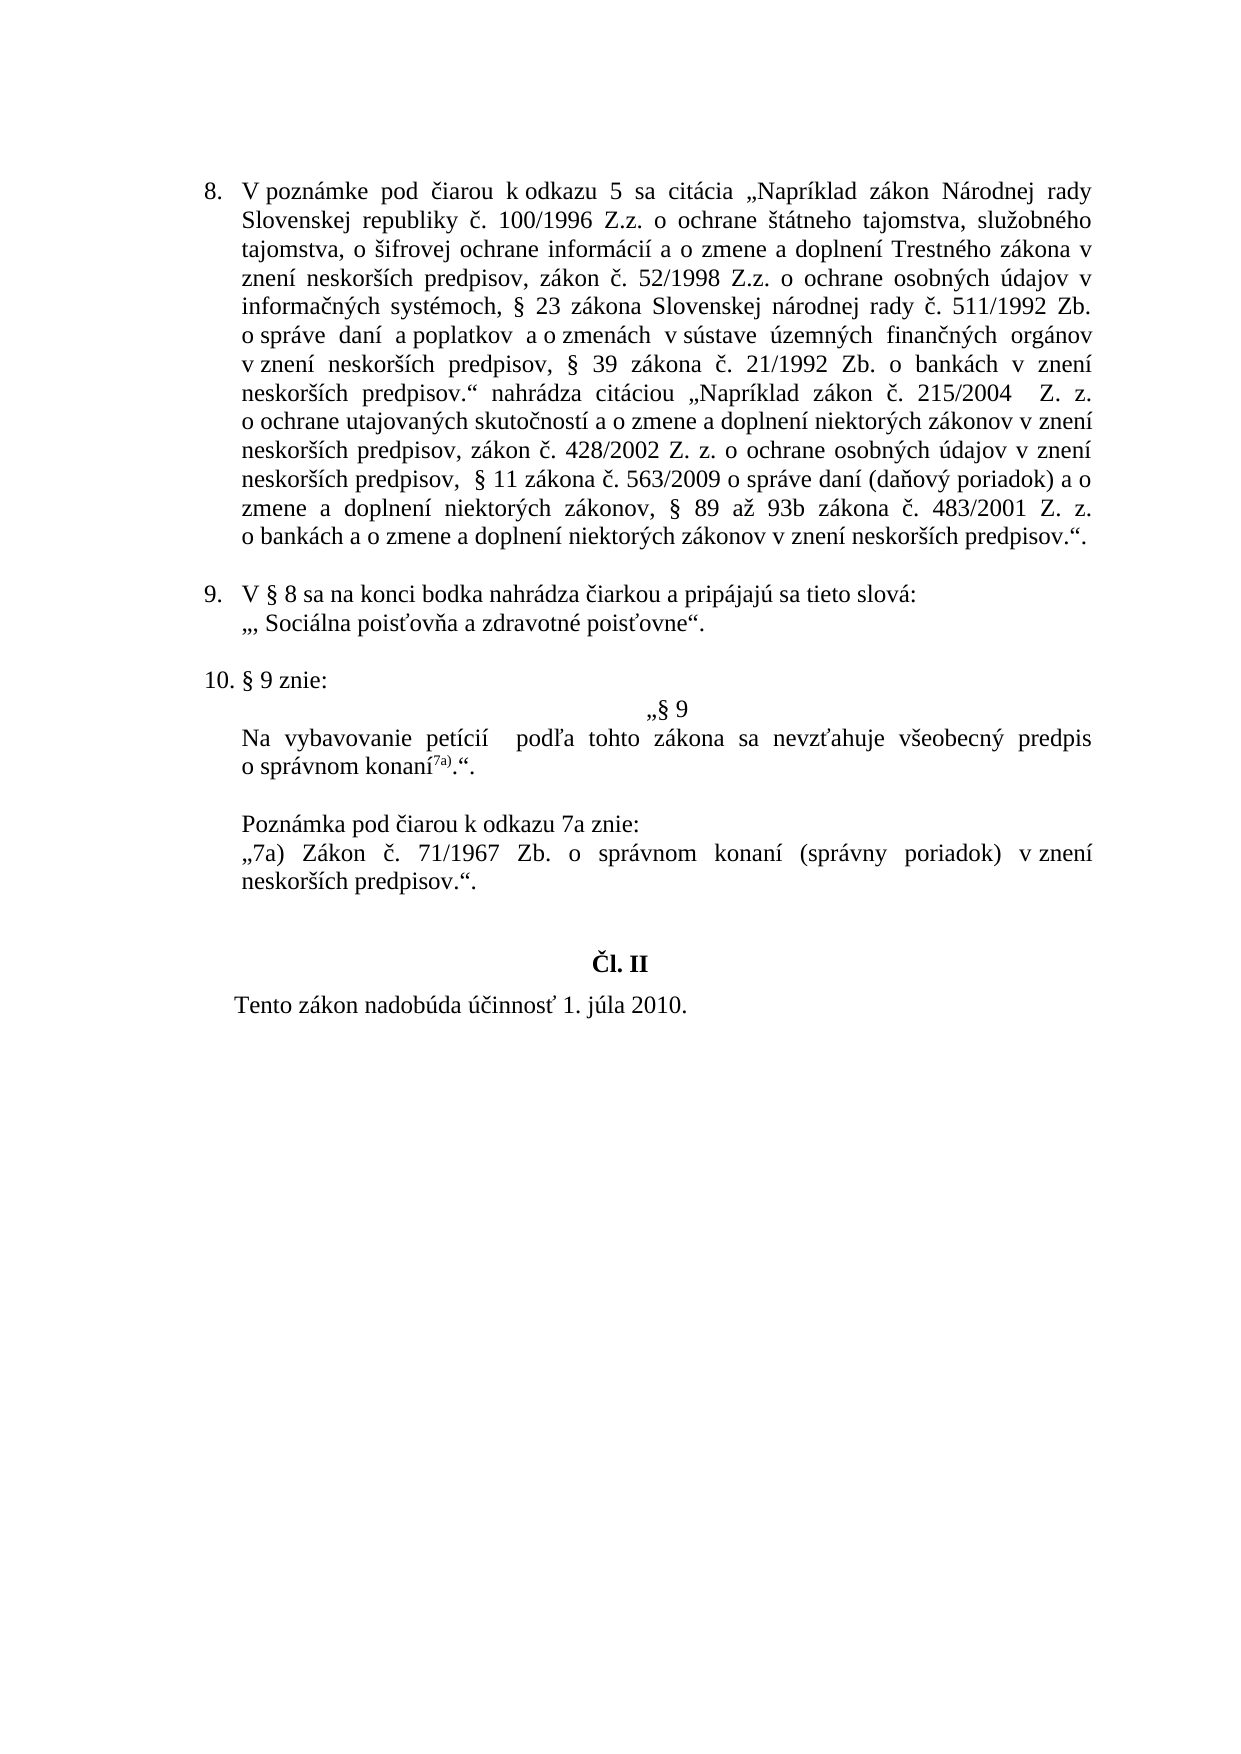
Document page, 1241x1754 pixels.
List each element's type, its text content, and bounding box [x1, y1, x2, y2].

text „§ 9 [241, 694, 1093, 723]
list § 9 znie: [204, 665, 1093, 694]
text Poznámka pod čiarou k odkazu 7a znie: [241, 809, 1093, 838]
list V poznámke pod čiarou k odkazu 5 sa citácia „Napríklad zákon Národnej rady Slovenskej republiky č. 100/1996 Z.z. o ochrane štátneho tajomstva, služobného tajomstva, o šifrovej ochrane informácií a o zmene a doplnení Trestného zákona v znení neskorších predpisov, zákon č. 52/1998 Z.z. o ochrane osobných údajov v informačných systémoch, § 23 zákona Slovenskej národnej rady č. 511/1992 Zb. o správe daní a poplatkov a o zmenách v sústave územných finančných orgánov v znení neskorších predpisov, § 39 zákona č. 21/1992 Zb. o bankách v znení neskorších predpisov.“ nahrádza citáciou „Napríklad zákon č. 215/2004 Z. z. o ochrane utajovaných skutočností a o zmene a doplnení niektorých zákonov v znení neskorších predpisov, zákon č. 428/2002 Z. z. o ochrane osobných údajov v znení neorších predpisov, § 11 zákona č. 563/2009 o správe daní (daňový poriadok) a o zmene a doplnení niektorých zákonov, § 89 až 93b zákona č. 483/2001 Z. z. o bankách a o zmene a doplnení niektorých zákonov v znení neskorších predpisov.“. [204, 176, 1093, 550]
text Na vybavovanie petícií podľa tohto zákona sa nevzťahuje všeobecný predpis o správnom konaní7a).“. [241, 723, 1093, 780]
text „7a) Zákon č. 71/1967 Zb. o správnom konaní (správny poriadok) v znení neskorších predpisov.“. [241, 838, 1093, 895]
text „, Sociálna poisťovňa a zdravotné poisťovne“. [241, 608, 1093, 636]
text Tento zákon nadobúda účinnosť 1. júla 2010. [221, 990, 1093, 1019]
list V § 8 sa na konci bodka nahrádza čiarkou a pripájajú sa tieto slová: [204, 579, 1093, 608]
subtitle Čl. II [148, 949, 1093, 978]
